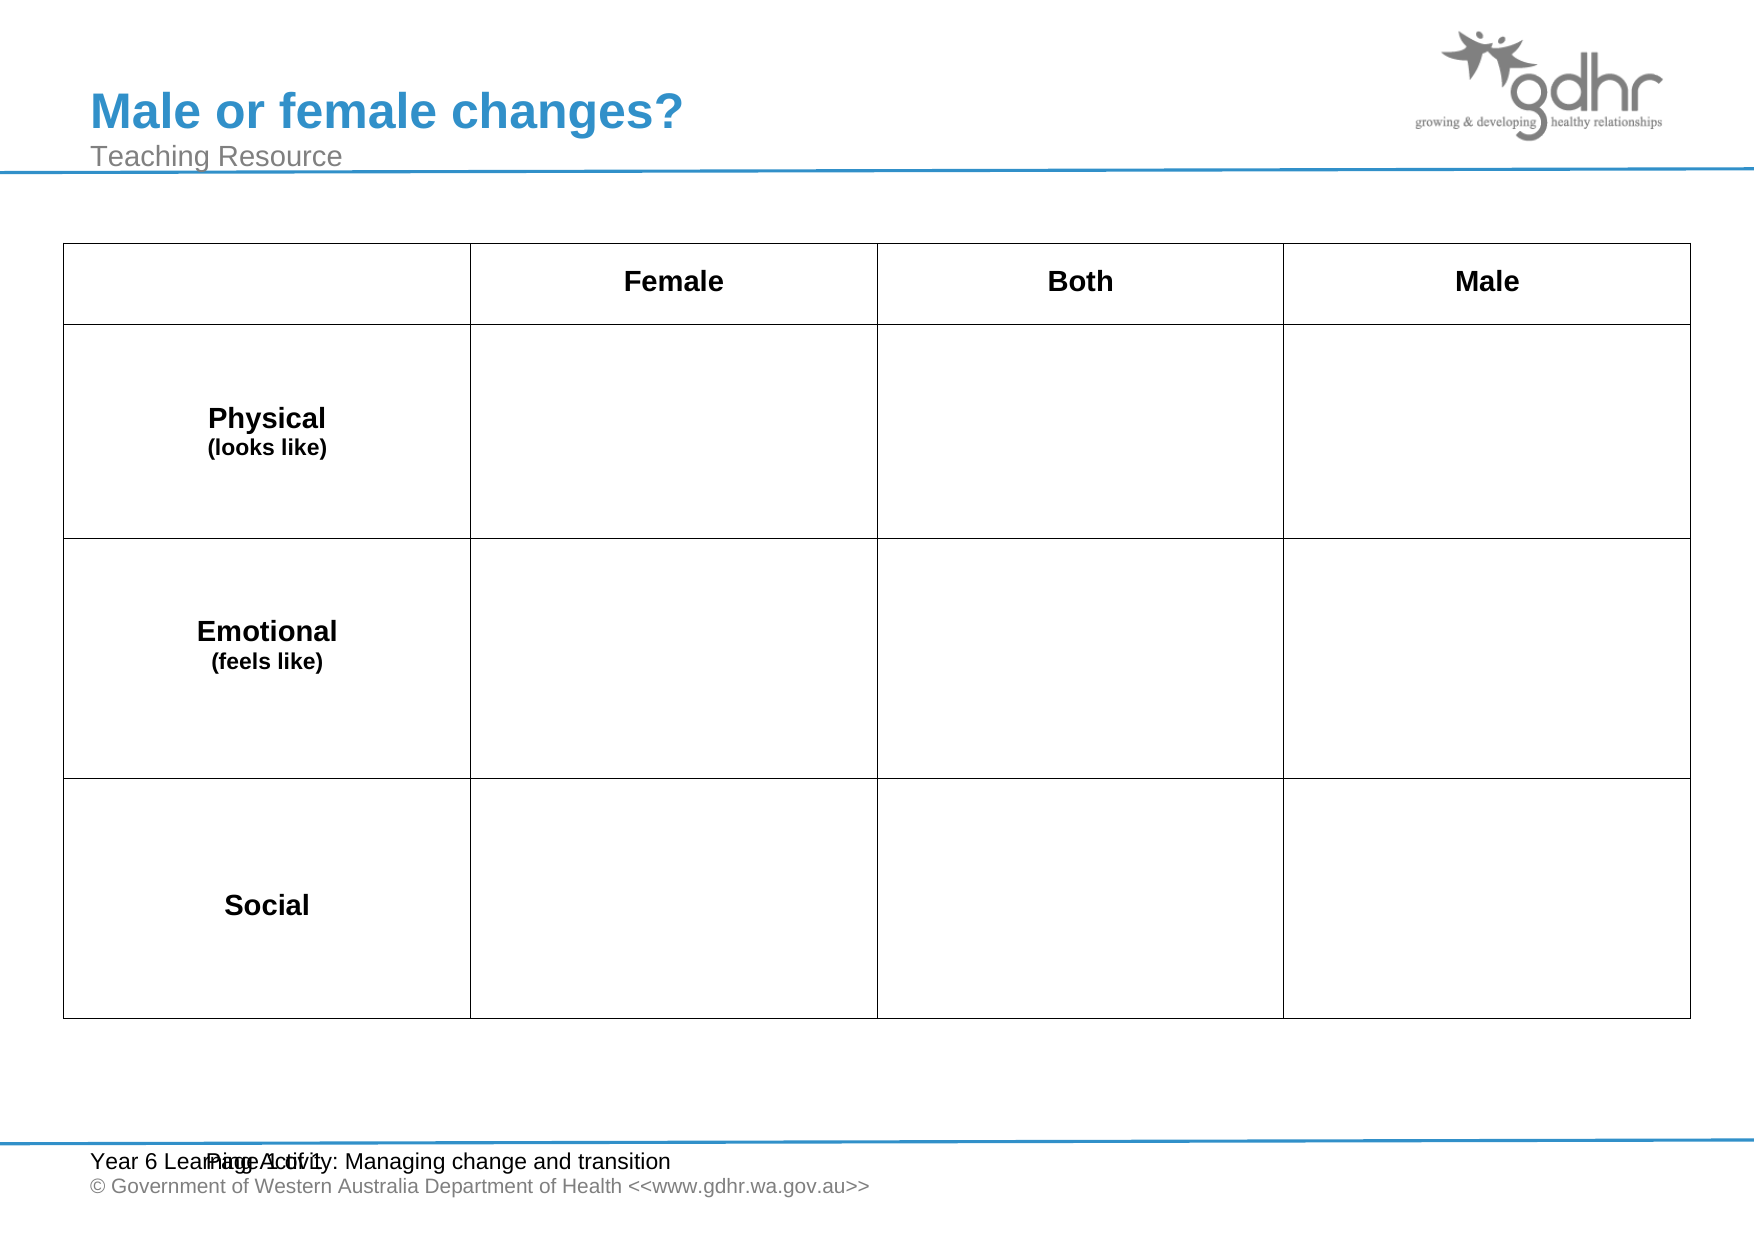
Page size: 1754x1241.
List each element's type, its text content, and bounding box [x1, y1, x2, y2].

table_cell Emotional (feels like) [64, 539, 470, 778]
table_cell [471, 779, 877, 1018]
table_header [64, 244, 470, 324]
table_cell [878, 779, 1283, 1018]
table_cell [471, 325, 877, 538]
picture [1410, 25, 1672, 147]
table_cell [878, 325, 1283, 538]
table_cell [878, 539, 1283, 778]
table_cell Social [64, 779, 470, 1018]
table_header Male [1284, 244, 1690, 324]
table_cell Physical (looks like) [64, 325, 470, 538]
table_cell [471, 539, 877, 778]
table_header Female [471, 244, 877, 324]
table_cell [1284, 779, 1690, 1018]
table_cell [1284, 325, 1690, 538]
table_header Both [878, 244, 1283, 324]
table_cell [1284, 539, 1690, 778]
